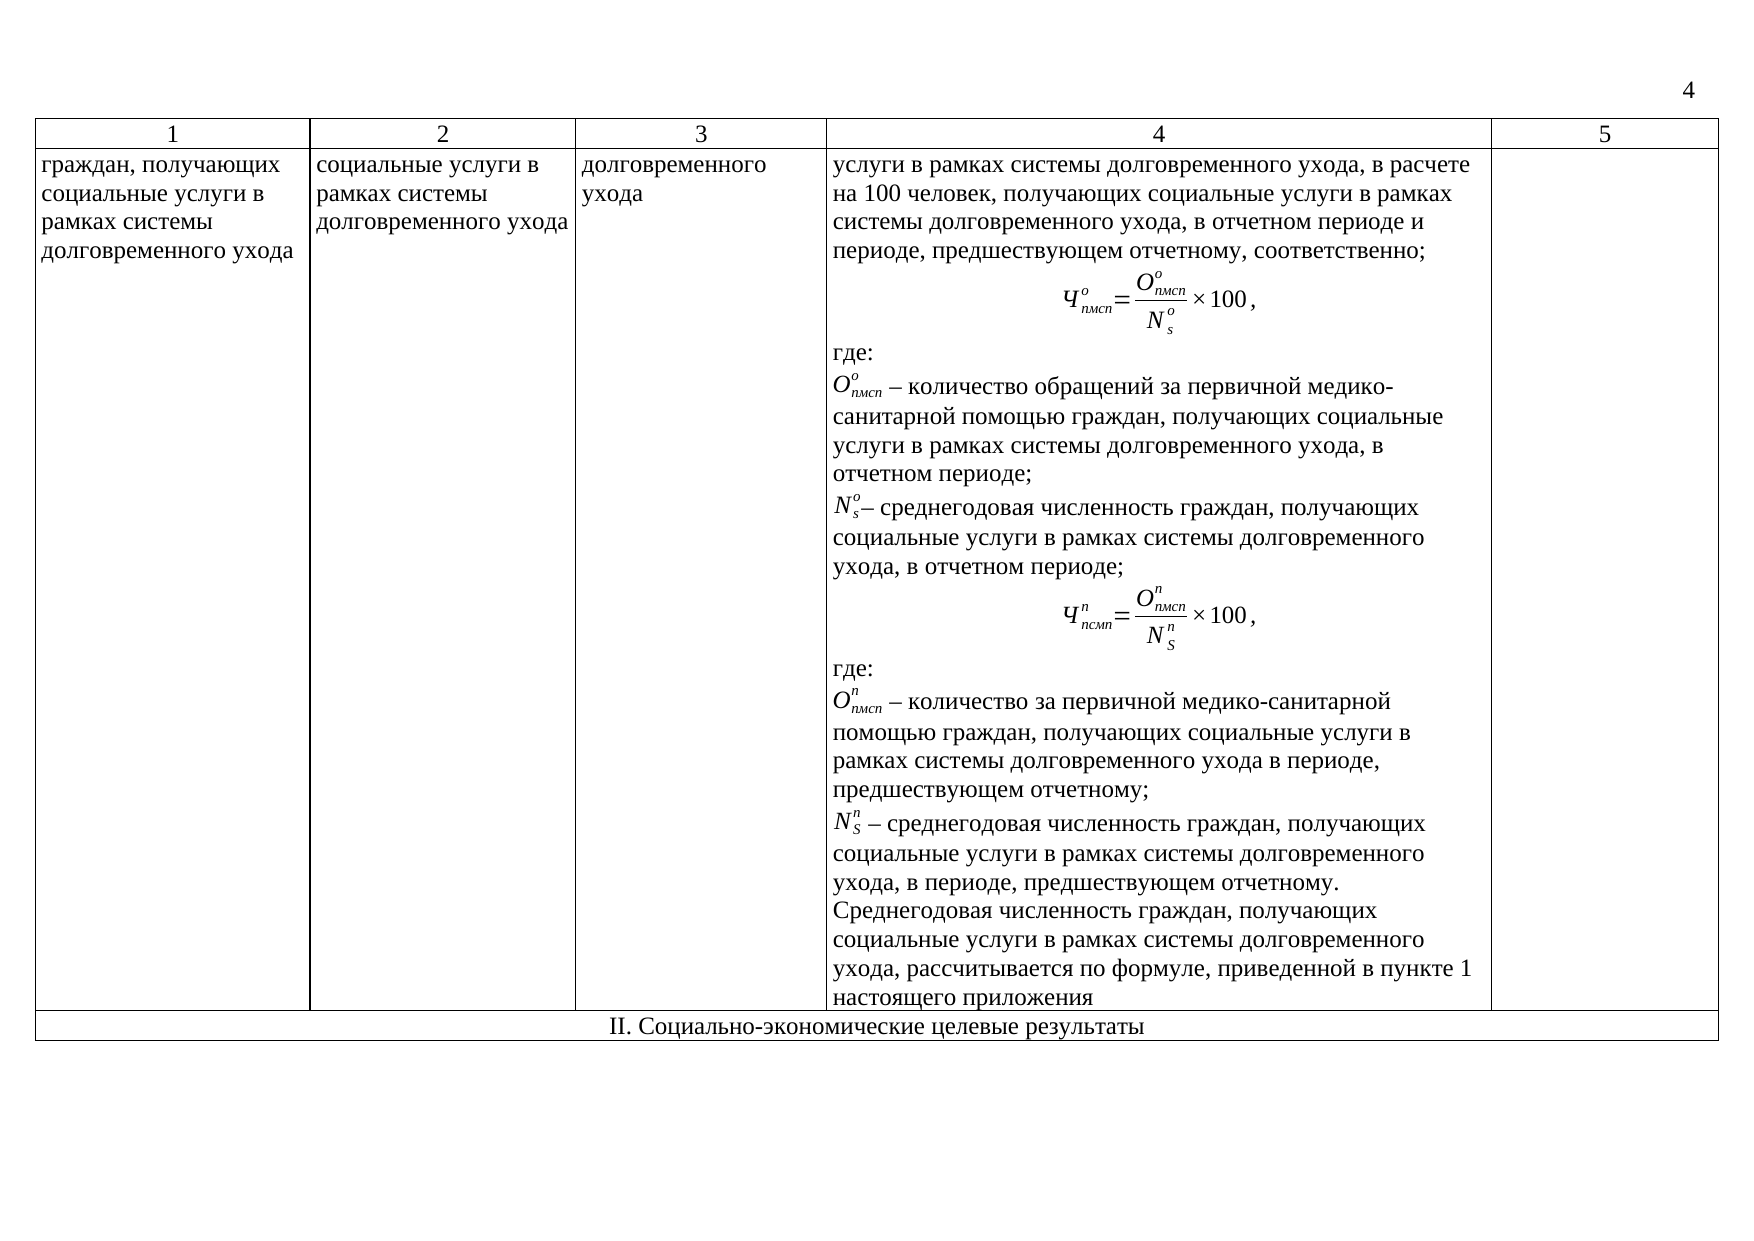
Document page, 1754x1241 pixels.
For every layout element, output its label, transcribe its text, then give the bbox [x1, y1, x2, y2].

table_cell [1492, 149, 1718, 1010]
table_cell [36, 149, 309, 1010]
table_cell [311, 149, 575, 1010]
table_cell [576, 149, 826, 1010]
table_cell II. Социально-экономические целевые результаты [36, 1011, 1718, 1040]
table_header 5 [1492, 119, 1718, 148]
table_header 3 [576, 119, 826, 148]
table_header 4 [827, 119, 1491, 148]
table_header 2 [311, 119, 575, 148]
table_header 1 [36, 119, 309, 148]
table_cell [827, 149, 1491, 1010]
